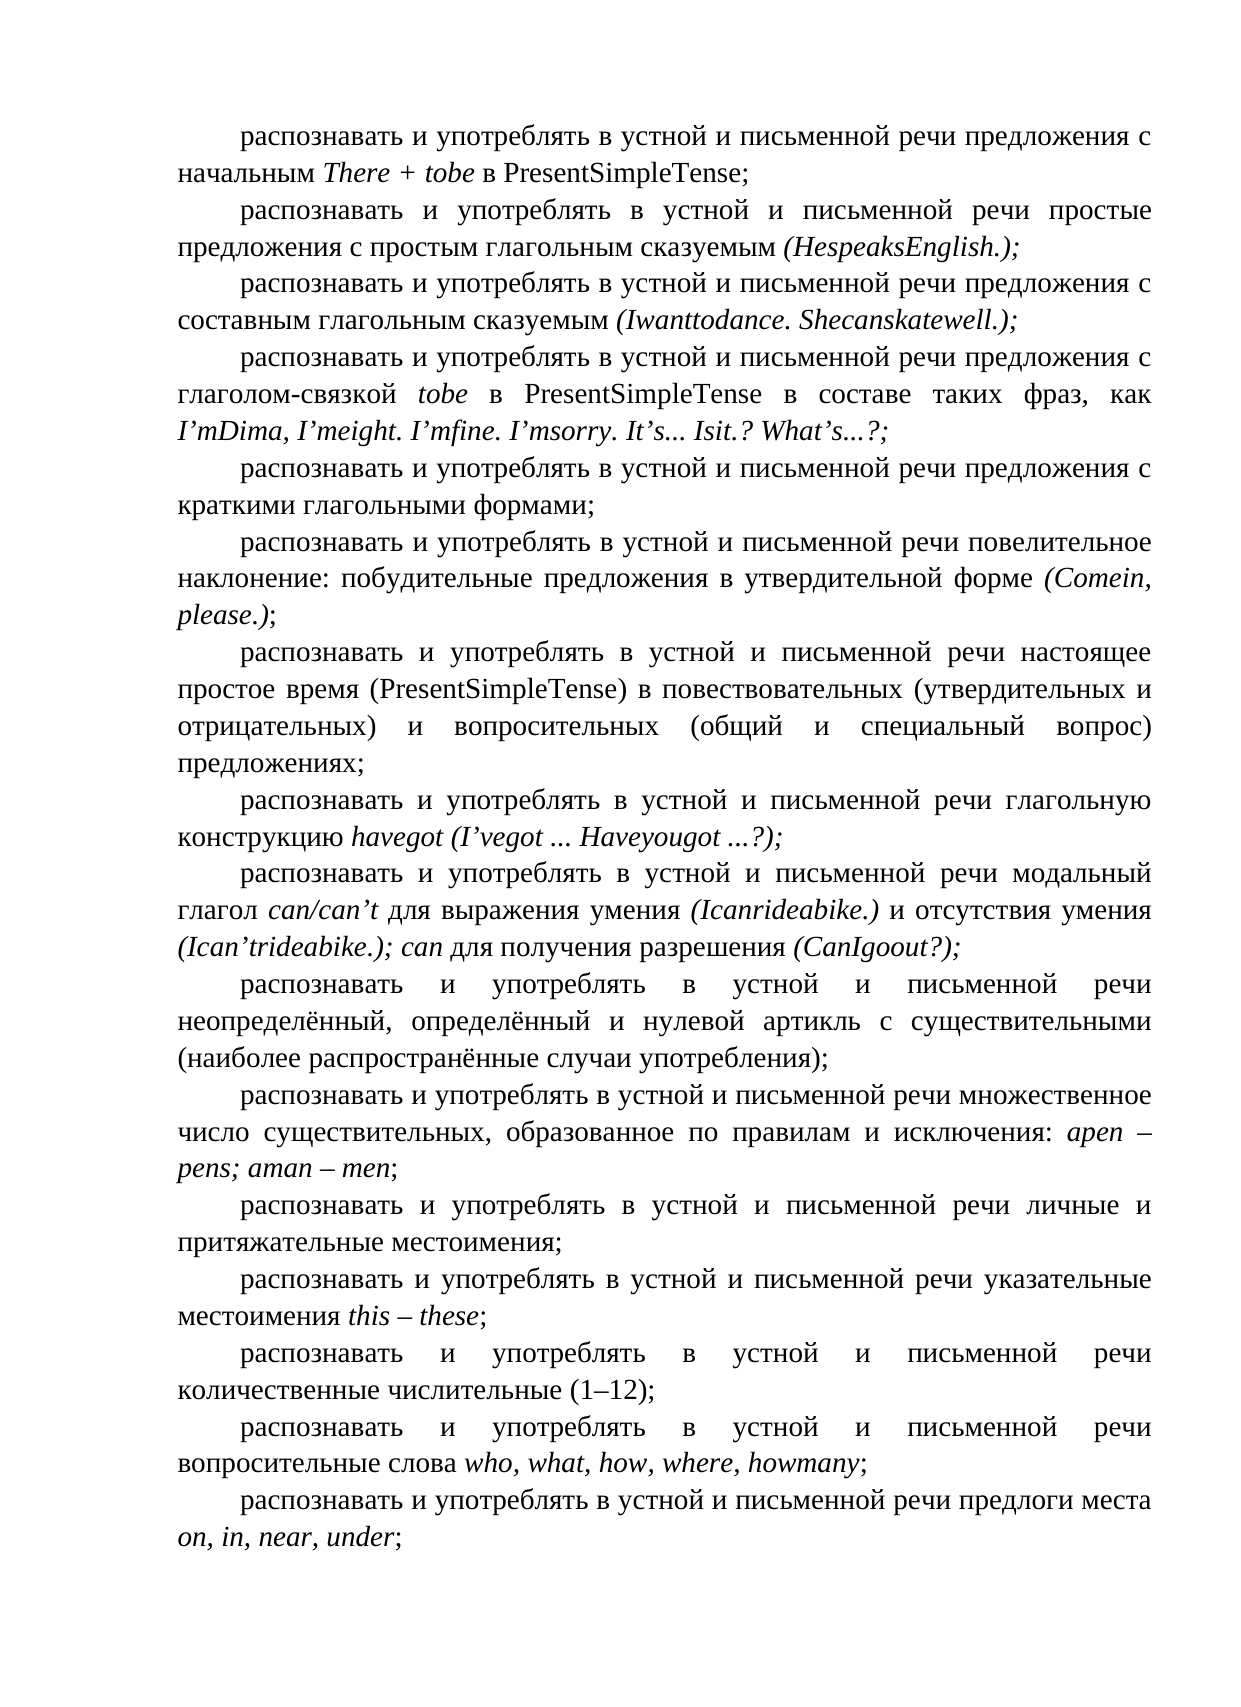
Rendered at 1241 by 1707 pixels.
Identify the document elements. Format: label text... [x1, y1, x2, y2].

text распознавать и употреблять в устной и письменной речи указательные местоимения this – these; [177, 1261, 1152, 1332]
text распознавать и употреблять в устной и письменной речи простые предложения с простым глагольным сказуемым (HespeaksEnglish.); [177, 192, 1152, 262]
text распознавать и употреблять в устной и письменной речи предложения с глаголом-связкой tobe в PresentSimpleTense в составе таких фраз, как I’mDima, I’meight. I’mfine. I’msorry. It’s... Isit.? What’s...?; [177, 339, 1152, 447]
text распознавать и употреблять в устной и письменной речи предложения с составным глагольным сказуемым (Iwanttodance. Shecanskatewell.); [177, 266, 1152, 336]
text распознавать и употреблять в устной и письменной речи настоящее простое время (PresentSimpleTense) в повествовательных (утвердительных и отрицательных) и вопросительных (общий и специальный вопрос) предложениях; [177, 634, 1152, 778]
text распознавать и употреблять в устной и письменной речи предложения с краткими глагольными формами; [177, 450, 1152, 520]
text распознавать и употреблять в устной и письменной речи неопределённый, определённый и нулевой артикль с существительными (наиболее распространённые случаи употребления); [177, 966, 1152, 1073]
text распознавать и употреблять в устной и письменной речи предлоги места on, in, near, under; [177, 1482, 1152, 1553]
text распознавать и употреблять в устной и письменной речи вопросительные слова who, what, how, where, howmany; [177, 1409, 1152, 1479]
text распознавать и употреблять в устной и письменной речи модальный глагол сan/can’t для выражения умения (Icanrideabike.) и отсутствия умения (Ican’trideabike.); can для получения разрешения (CanIgoout?); [177, 856, 1152, 963]
text распознавать и употреблять в устной и письменной речи множественное число существительных, образованное по правилам и исключения: apen – pens; aman – men; [177, 1077, 1152, 1184]
text распознавать и употреблять в устной и письменной речи повелительное наклонение: побудительные предложения в утвердительной форме (Comein, please.); [177, 524, 1152, 631]
text распознавать и употреблять в устной и письменной речи личные и притяжательные местоимения; [177, 1187, 1152, 1258]
text распознавать и употреблять в устной и письменной речи глагольную конструкцию havegot (I’vegot ... Haveyougot ...?); [177, 782, 1152, 852]
text распознавать и употреблять в устной и письменной речи количественные числительные (1–12); [177, 1335, 1152, 1405]
text распознавать и употреблять в устной и письменной речи предложения с начальным There + tobe в PresentSimpleTense; [177, 118, 1152, 188]
